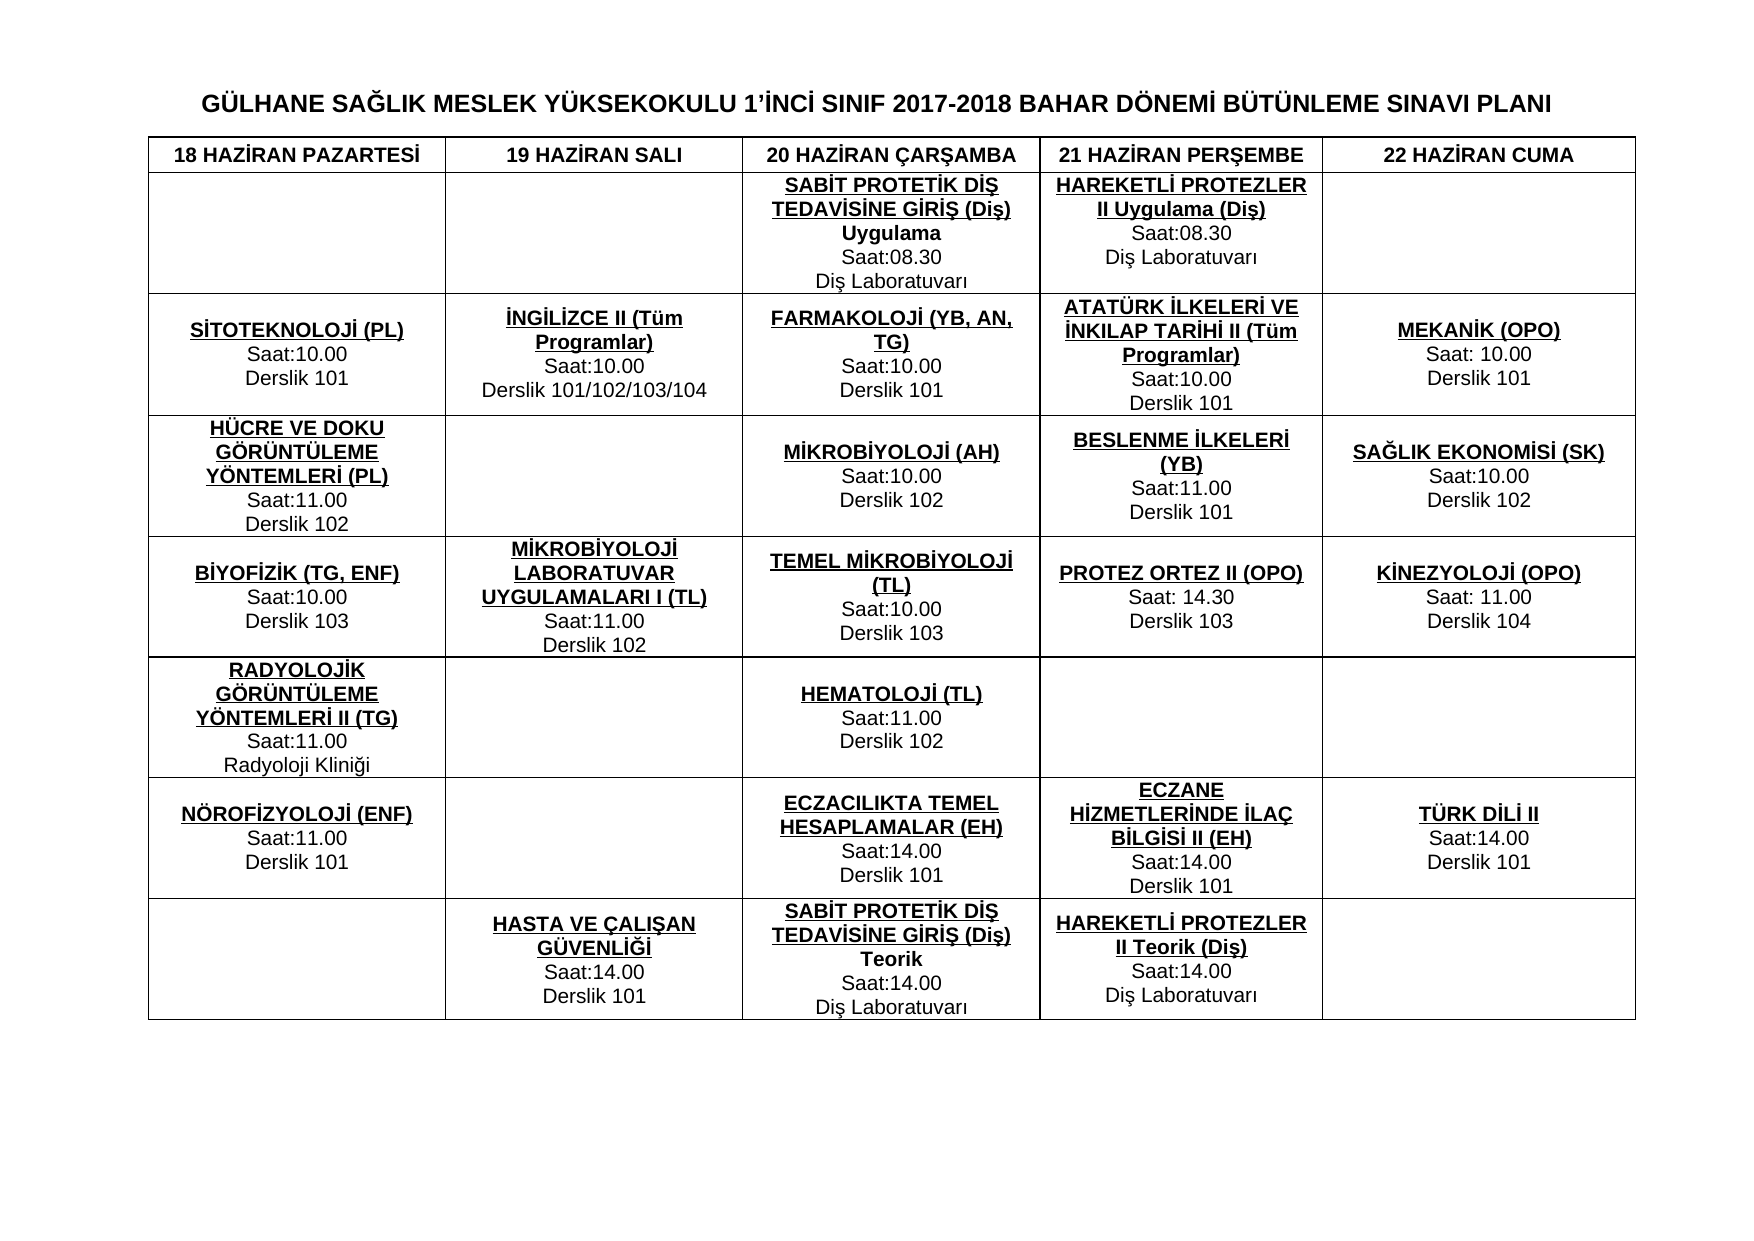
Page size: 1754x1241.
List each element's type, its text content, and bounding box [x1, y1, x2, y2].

table_cell [1323, 173, 1635, 292]
table_header 20 HAZİRAN ÇARŞAMBA [743, 138, 1039, 172]
table_cell KİNEZYOLOJİ (OPO) Saat: 11.00 Derslik 104 [1323, 537, 1635, 656]
table_cell PROTEZ ORTEZ II (OPO) Saat: 14.30 Derslik 103 [1041, 537, 1322, 656]
table_cell TÜRK DİLİ II Saat:14.00 Derslik 101 [1323, 778, 1635, 898]
table_cell [1323, 899, 1635, 1019]
table_cell HAREKETLİ PROTEZLER II Uygulama (Diş) Saat:08.30 Diş Laboratuvarı [1041, 173, 1322, 292]
table_cell [1323, 658, 1635, 777]
table_cell RADYOLOJİK GÖRÜNTÜLEME YÖNTEMLERİ II (TG) Saat:11.00 Radyoloji Kliniği [149, 658, 445, 777]
table_cell [1041, 658, 1322, 777]
table_header 21 HAZİRAN PERŞEMBE [1041, 138, 1322, 172]
table_cell FARMAKOLOJİ (YB, AN, TG) Saat:10.00 Derslik 101 [743, 294, 1039, 415]
text GÜLHANE SAĞLIK MESLEK YÜKSEKOKULU 1’İNCİ SINIF 2017-2018 BAHAR DÖNEMİ BÜTÜNLEME SINAVI PLANI [148, 89, 1606, 117]
table_header 18 HAZİRAN PAZARTESİ [149, 138, 445, 172]
table_cell ATATÜRK İLKELERİ VE İNKILAP TARİHİ II (Tüm Programlar) Saat:10.00 Derslik 101 [1041, 294, 1322, 415]
table_header 19 HAZİRAN SALI [446, 138, 742, 172]
table_cell [446, 173, 742, 292]
table_cell [149, 899, 445, 1019]
table_cell BESLENME İLKELERİ (YB) Saat:11.00 Derslik 101 [1041, 416, 1322, 536]
table_header 22 HAZİRAN CUMA [1323, 138, 1635, 172]
table_cell HEMATOLOJİ (TL) Saat:11.00 Derslik 102 [743, 658, 1039, 777]
table_cell HÜCRE VE DOKU GÖRÜNTÜLEME YÖNTEMLERİ (PL) Saat:11.00 Derslik 102 [149, 416, 445, 536]
table_cell İNGİLİZCE II (Tüm Programlar) Saat:10.00 Derslik 101/102/103/104 [446, 294, 742, 415]
table_cell HAREKETLİ PROTEZLER II Teorik (Diş) Saat:14.00 Diş Laboratuvarı [1041, 899, 1322, 1019]
table_cell MEKANİK (OPO) Saat: 10.00 Derslik 101 [1323, 294, 1635, 415]
table_cell MİKROBİYOLOJİ (AH) Saat:10.00 Derslik 102 [743, 416, 1039, 536]
table_cell TEMEL MİKROBİYOLOJİ (TL) Saat:10.00 Derslik 103 [743, 537, 1039, 656]
table_cell [446, 778, 742, 898]
table_cell [149, 173, 445, 292]
table_cell [446, 658, 742, 777]
table_cell MİKROBİYOLOJİ LABORATUVAR UYGULAMALARI I (TL) Saat:11.00 Derslik 102 [446, 537, 742, 656]
table_cell ECZACILIKTA TEMEL HESAPLAMALAR (EH) Saat:14.00 Derslik 101 [743, 778, 1039, 898]
table_cell SABİT PROTETİK DİŞ TEDAVİSİNE GİRİŞ (Diş) Teorik Saat:14.00 Diş Laboratuvarı [743, 899, 1039, 1019]
table_cell BİYOFİZİK (TG, ENF) Saat:10.00 Derslik 103 [149, 537, 445, 656]
table_cell ECZANE HİZMETLERİNDE İLAÇ BİLGİSİ II (EH) Saat:14.00 Derslik 101 [1041, 778, 1322, 898]
table_cell NÖROFİZYOLOJİ (ENF) Saat:11.00 Derslik 101 [149, 778, 445, 898]
table_cell SABİT PROTETİK DİŞ TEDAVİSİNE GİRİŞ (Diş) Uygulama Saat:08.30 Diş Laboratuvarı [743, 173, 1039, 292]
table_cell SAĞLIK EKONOMİSİ (SK) Saat:10.00 Derslik 102 [1323, 416, 1635, 536]
table_cell SİTOTEKNOLOJİ (PL) Saat:10.00 Derslik 101 [149, 294, 445, 415]
table_cell HASTA VE ÇALIŞAN GÜVENLİĞİ Saat:14.00 Derslik 101 [446, 899, 742, 1019]
table_cell [446, 416, 742, 536]
